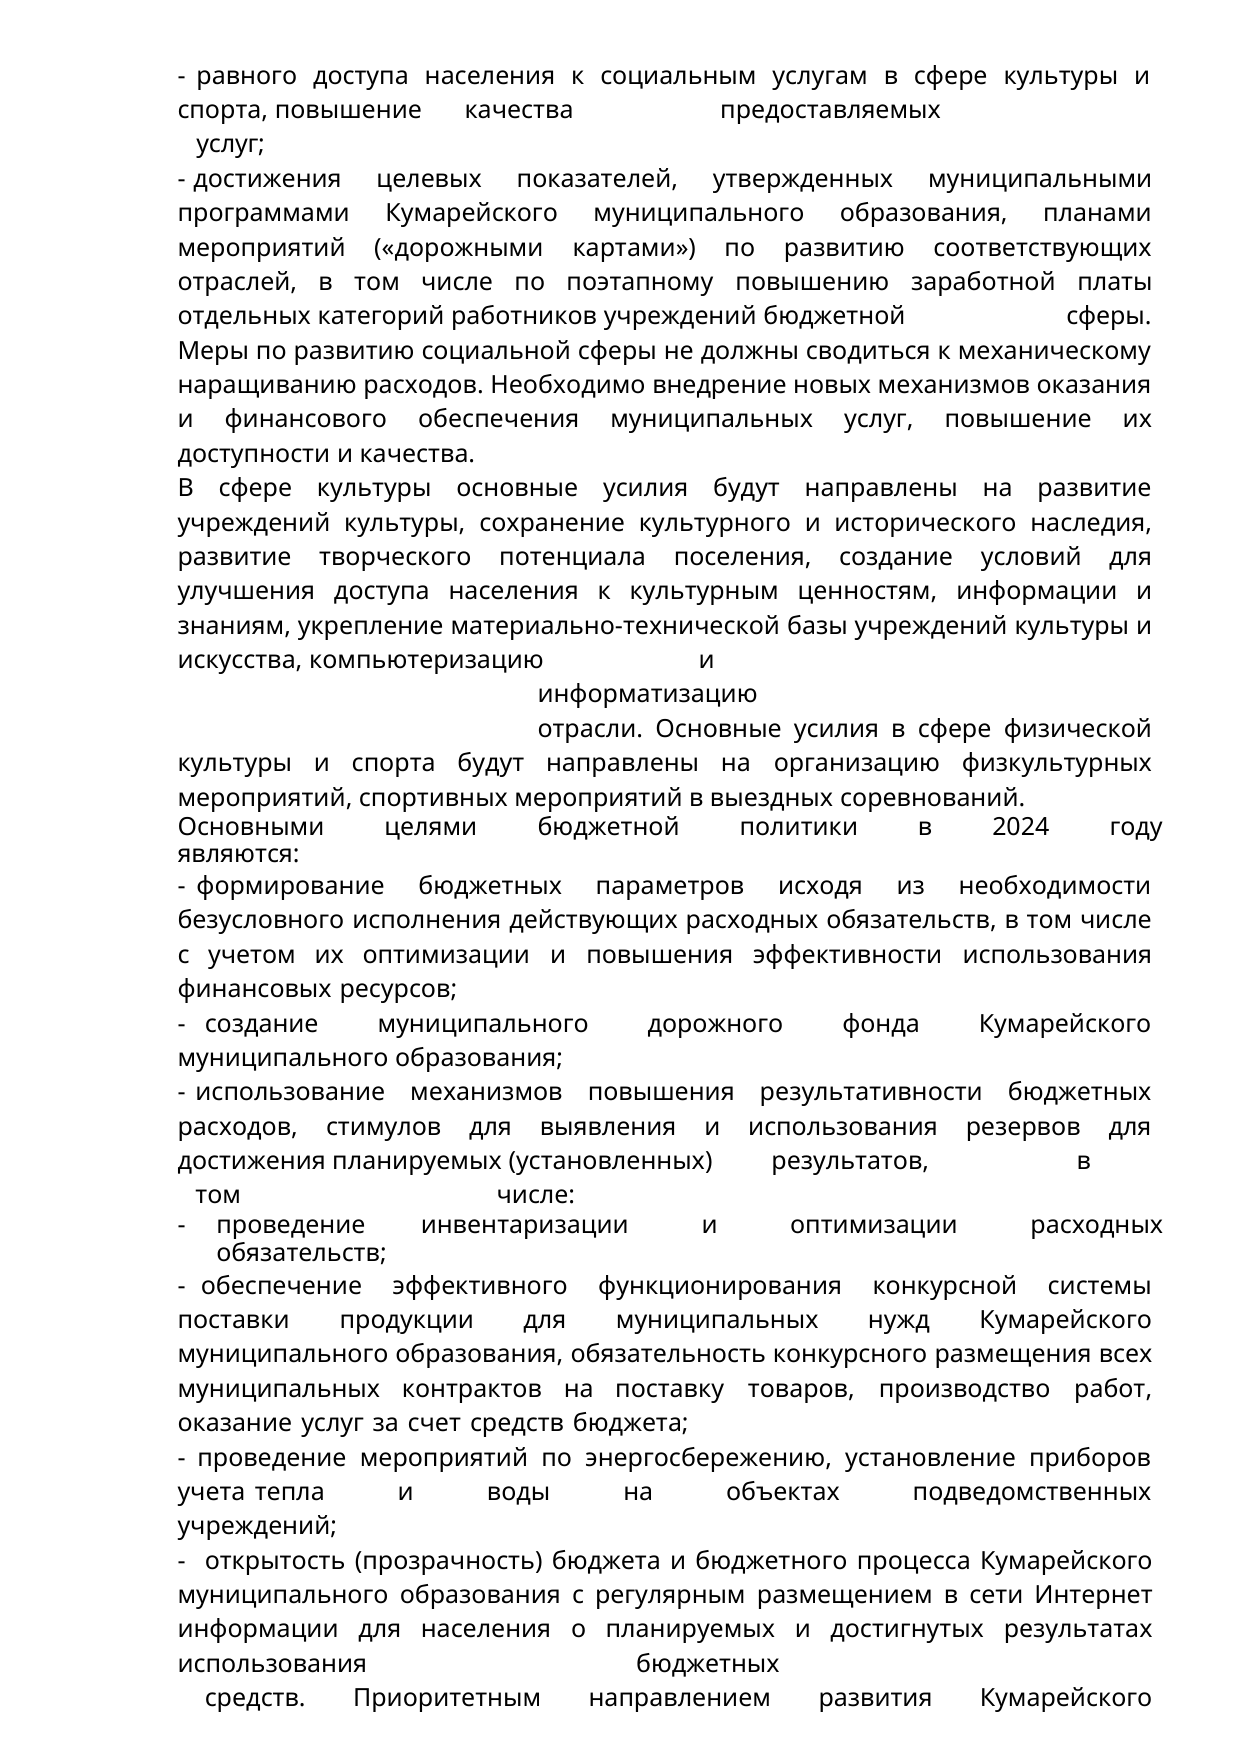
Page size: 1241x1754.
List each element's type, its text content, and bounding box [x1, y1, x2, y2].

text Основными целями бюджетной политики в 2024 году являются: [177, 813, 1163, 868]
text Меры по развитию социальной сферы не должны сводиться к механическому наращиванию расходов. Необходимо внедрение новых механизмов оказания и финансового обеспечения муниципальных услуг, повышение их доступности и качества. [177, 332, 1152, 469]
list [177, 1542, 1152, 1714]
list обеспечение эффективного функционирования конкурсной системы поставки продукции для муниципальных нужд Кумарейского муниципального образования, обязательность конкурсного размещения всех муниципальных контрактов на поставку товаров, производство работ, оказание услуг за счет средств бюджета; [177, 1267, 1152, 1439]
text В сфере культуры основные усилия будут направлены на развитие учреждений культуры, сохранение культурного и исторического наследия, развитие творческого потенциала поселения, создание условий для улучшения доступа населения к культурным ценностям, информации и знаниям, укрепление материально-технической базы учреждений культуры и искусства, компьютеризацию и информатизацию отрасли. Основные усилия в сфере физической культуры и спорта будут направлены на организацию физкультурных мероприятий, спортивных мероприятий в выездных соревнований. [177, 470, 1152, 813]
list использование механизмов повышения результативности бюджетных расходов, стимулов для выявления и использования резервов для достижения планируемых (установленных) результатов, в том числе: [177, 1074, 1152, 1211]
list создание муниципального дорожного фонда Кумарейского муниципального образования; [177, 1005, 1151, 1074]
list проведение инвентаризации и оптимизации расходных обязательств; [177, 1211, 1163, 1267]
list достижения целевых показателей, утвержденных муниципальными программами Кумарейского муниципального образования, планами мероприятий («дорожными картами») по развитию соответствующих отраслей, в том числе по поэтапному повышению заработной платы отдельных категорий работников учреждений бюджетной сферы. [177, 160, 1152, 332]
list формирование бюджетных параметров исходя из необходимости безусловного исполнения действующих расходных обязательств, в том числе с учетом их оптимизации и повышения эффективности использования финансовых ресурсов; [177, 868, 1152, 1005]
list проведение мероприятий по энергосбережению, установление приборов учета тепла и воды на объектах подведомственных учреждений; [177, 1439, 1152, 1542]
list равного доступа населения к социальным услугам в сфере культуры и спорта, повышение качества предоставляемых услуг; [177, 57, 1152, 160]
